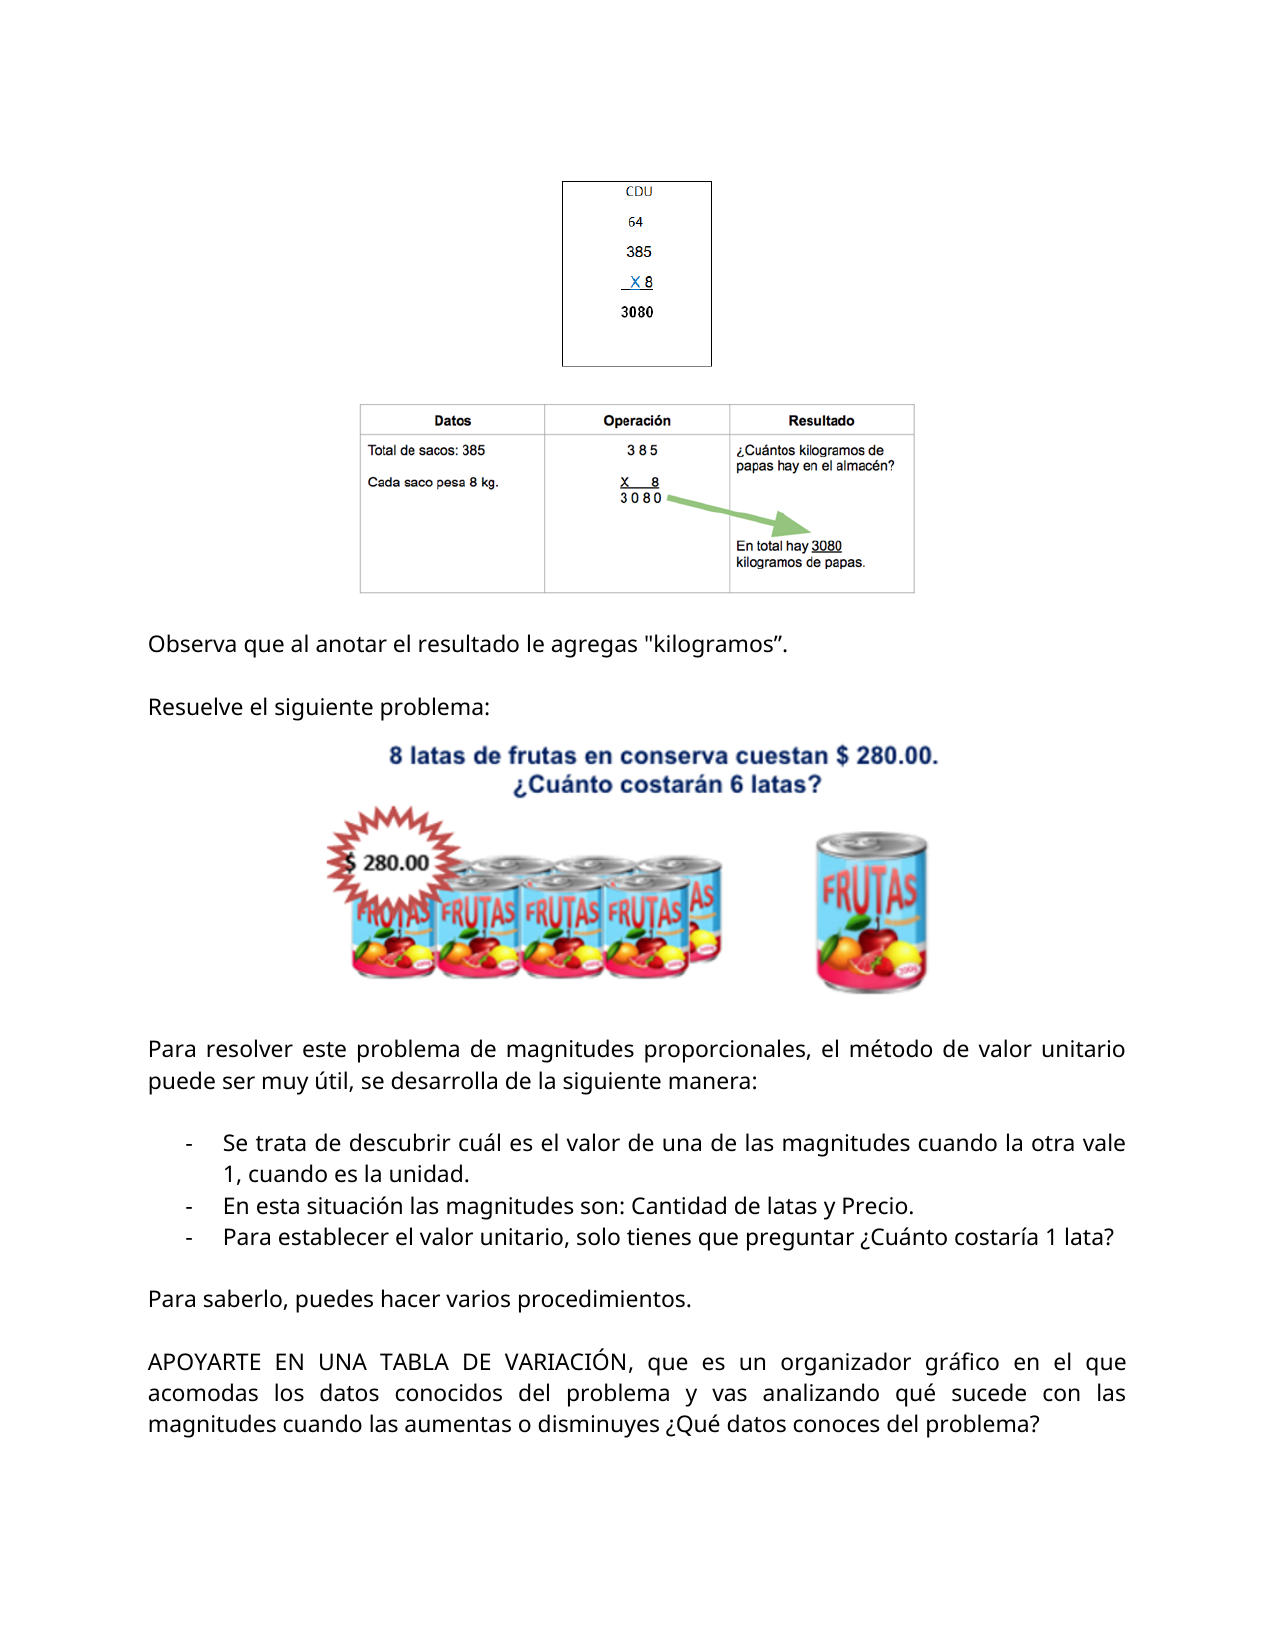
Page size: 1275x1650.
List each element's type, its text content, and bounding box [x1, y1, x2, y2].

list Para establecer el valor unitario, solo tienes que preguntar ¿Cuánto costaría 1 lata? [185, 1221, 1127, 1252]
picture [326, 721, 949, 1003]
picture [357, 400, 918, 597]
text Observa que al anotar el resultado le agregas "kilogramos”. [148, 628, 1127, 659]
list En esta situación las magnitudes son: Cantidad de latas y Precio. [185, 1190, 1127, 1221]
text Resuelve el siguiente problema: [148, 691, 1127, 722]
text APOYARTE EN UNA TABLA DE VARIACIÓN, que es un organizador gráfico en el que acomodas los datos conocidos del problema y vas analizando qué sucede con las magnitudes cuando las aumentas o disminuyes ¿Qué datos conoces del problema? [148, 1346, 1127, 1440]
picture [558, 177, 717, 370]
list Se trata de descubrir cuál es el valor de una de las magnitudes cuando la otra vale 1, cuando es la unidad. [185, 1127, 1127, 1190]
text Para saberlo, puedes hacer varios procedimientos. [148, 1283, 1127, 1315]
text Para resolver este problema de magnitudes proporcionales, el método de valor unitario puede ser muy útil, se desarrolla de la siguiente manera: [148, 1033, 1127, 1096]
